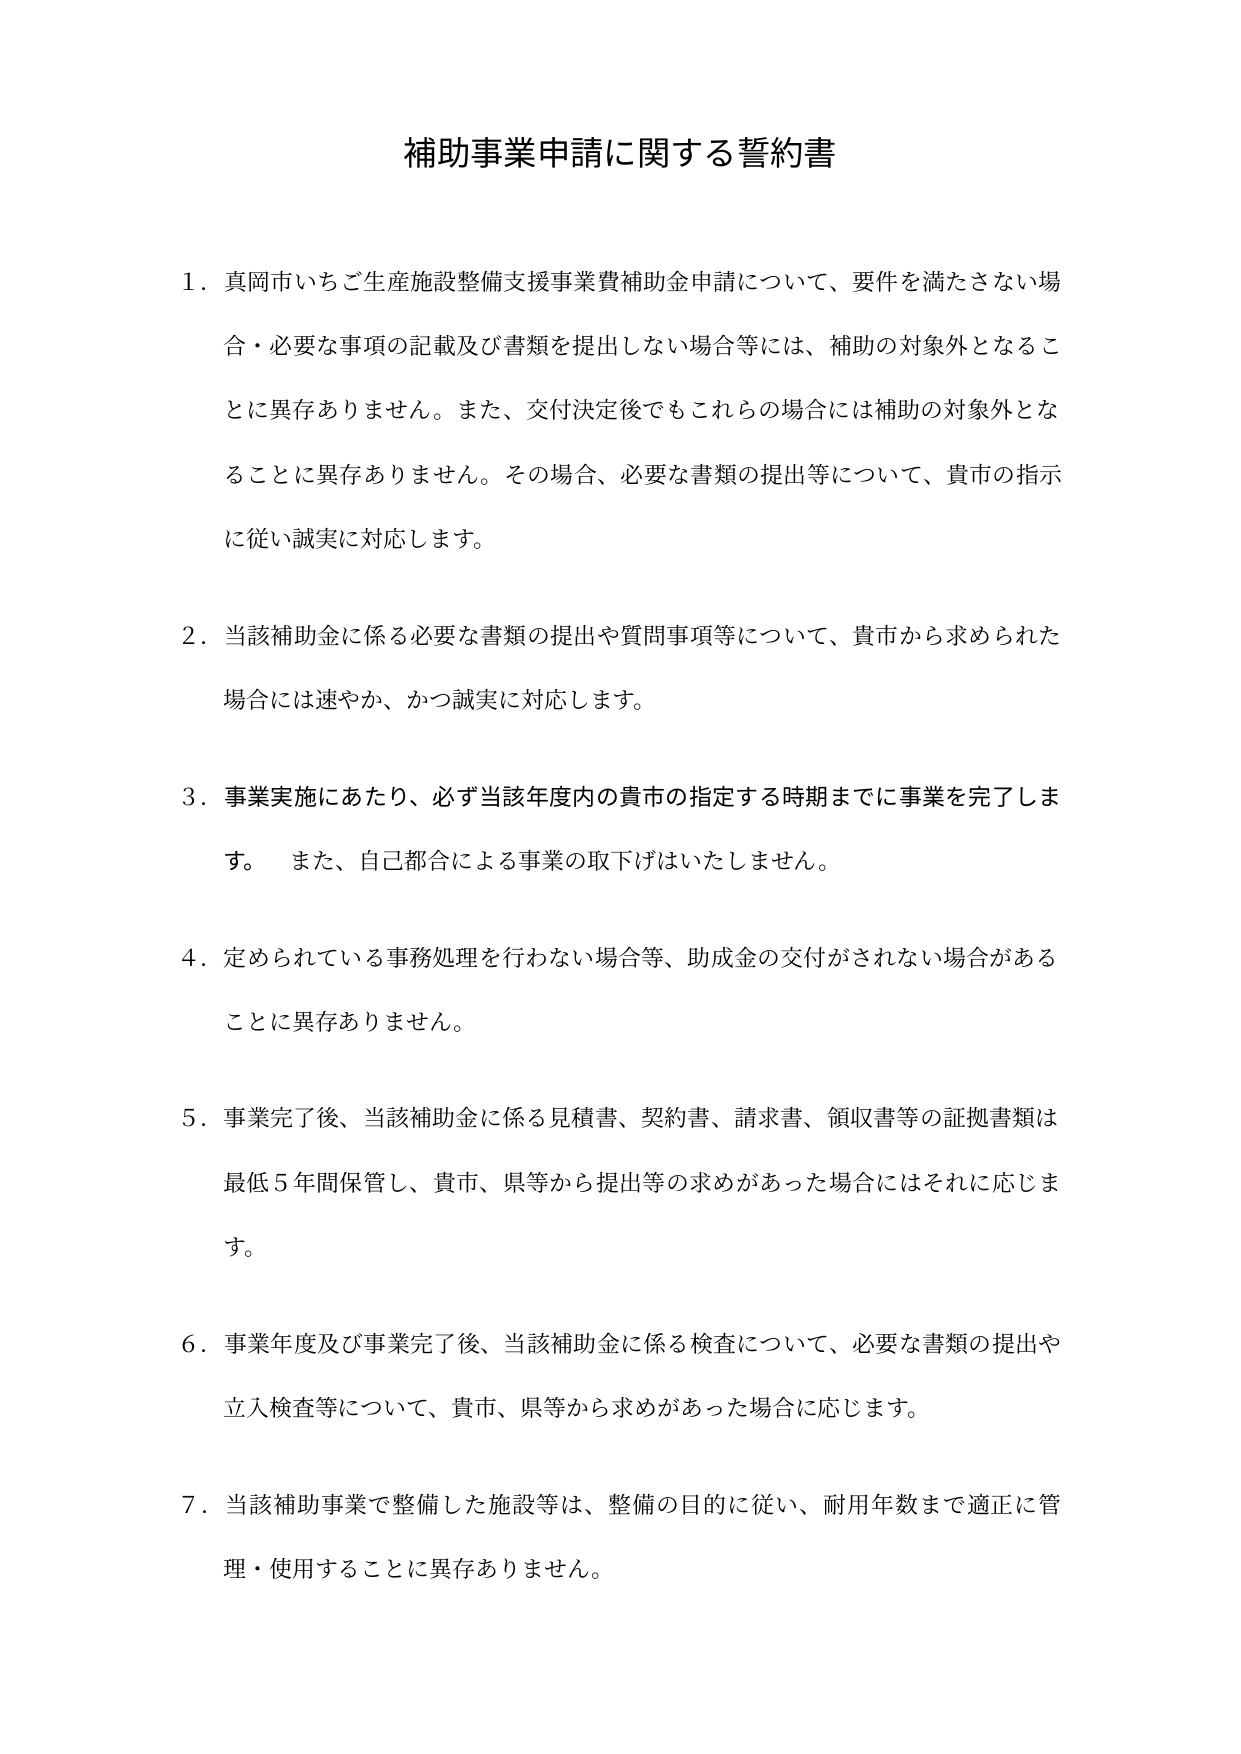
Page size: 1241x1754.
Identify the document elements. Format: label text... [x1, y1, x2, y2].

text ４．定められている事務処理を行わない場合等、助成金の交付がされない場合がある ことに異存ありません。 [177, 924, 1063, 1053]
text １．真岡市いちご生産施設整備支援事業費補助金申請について、要件を満たさない場合・必要な事項の記載及び書類を提出しない場合等には、補助の対象外となることに異存ありません。また、交付決定後でもこれらの場合には補助の対象外となることに異存ありません。その場合、必要な書類の提出等について、貴市の指示に従い誠実に対応します。 [177, 248, 1063, 570]
text ５．事業完了後、当該補助金に係る見積書、契約書、請求書、領収書等の証拠書類は 最低５年間保管し、貴市、県等から提出等の求めがあった場合にはそれに応じます。 [177, 1085, 1063, 1278]
text ３．事業実施にあたり、必ず当該年度内の貴市の指定する時期までに事業を完了します。 また、自己都合による事業の取下げはいたしません。 [177, 763, 1063, 892]
text ７．当該補助事業で整備した施設等は、整備の目的に従い、耐用年数まで適正に管理・使用することに異存ありません。 [177, 1471, 1063, 1600]
text 補助事業申請に関する誓約書 [177, 119, 1063, 183]
text ２．当該補助金に係る必要な書類の提出や質問事項等について、貴市から求められた 場合には速やか、かつ誠実に対応します。 [177, 602, 1063, 731]
text ６．事業年度及び事業完了後、当該補助金に係る検査について、必要な書類の提出や 立入検査等について、貴市、県等から求めがあった場合に応じます。 [177, 1310, 1063, 1439]
